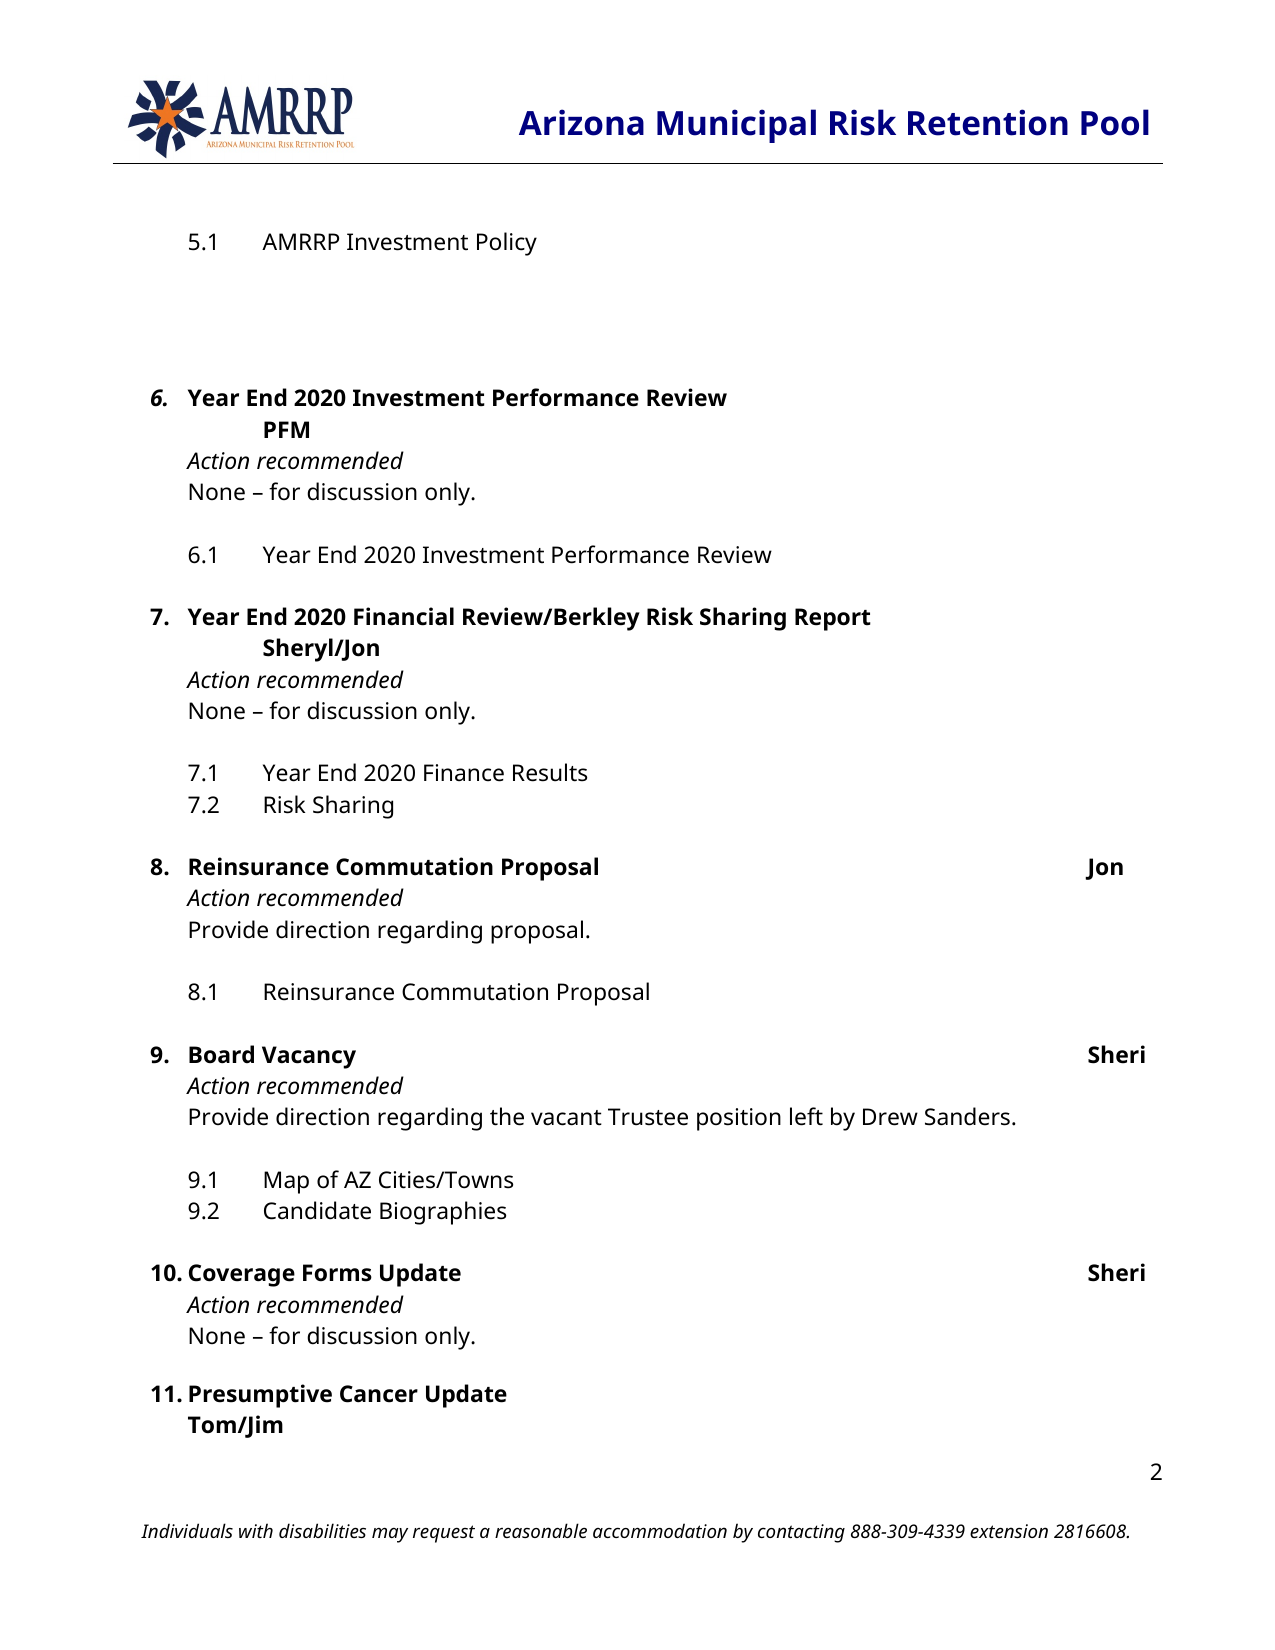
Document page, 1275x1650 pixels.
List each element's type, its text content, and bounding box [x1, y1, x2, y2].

list Action recommended [187, 445, 1162, 476]
list Risk Sharing [187, 789, 1162, 820]
picture [123, 75, 360, 163]
list Action recommended [187, 1070, 1162, 1101]
list Reinsurance Commutation Proposal [187, 976, 1162, 1007]
list Candidate Biographies [187, 1195, 1162, 1226]
list None – for discussion only. [187, 695, 1162, 726]
list None – for discussion only. [187, 476, 1162, 507]
list Action recommended [187, 664, 1162, 695]
list Year End 2020 Investment Performance Review PFM [150, 382, 1162, 445]
list 5.1 AMRRP Investment Policy [187, 226, 1162, 257]
list Action recommended [187, 882, 1162, 914]
list None – for discussion only. [187, 1320, 1162, 1351]
list Year End 2020 Investment Performance Review [187, 539, 1162, 570]
list Year End 2020 Financial Review/Berkley Risk Sharing Report Sheryl/Jon [150, 601, 1162, 664]
list Provide direction regarding proposal. [187, 914, 1162, 945]
list Presumptive Cancer Update Tom/Jim [150, 1377, 1162, 1440]
list Action recommended [187, 1289, 1162, 1320]
list Coverage Forms Update Sheri [150, 1257, 1162, 1289]
list Provide direction regarding the vacant Trustee position left by Drew Sanders. [187, 1101, 1162, 1132]
list Year End 2020 Finance Results [187, 757, 1162, 789]
list Reinsurance Commutation Proposal Jon [150, 851, 1162, 882]
list Board Vacancy Sheri [150, 1039, 1162, 1070]
list Map of AZ Cities/Towns [187, 1164, 1162, 1195]
